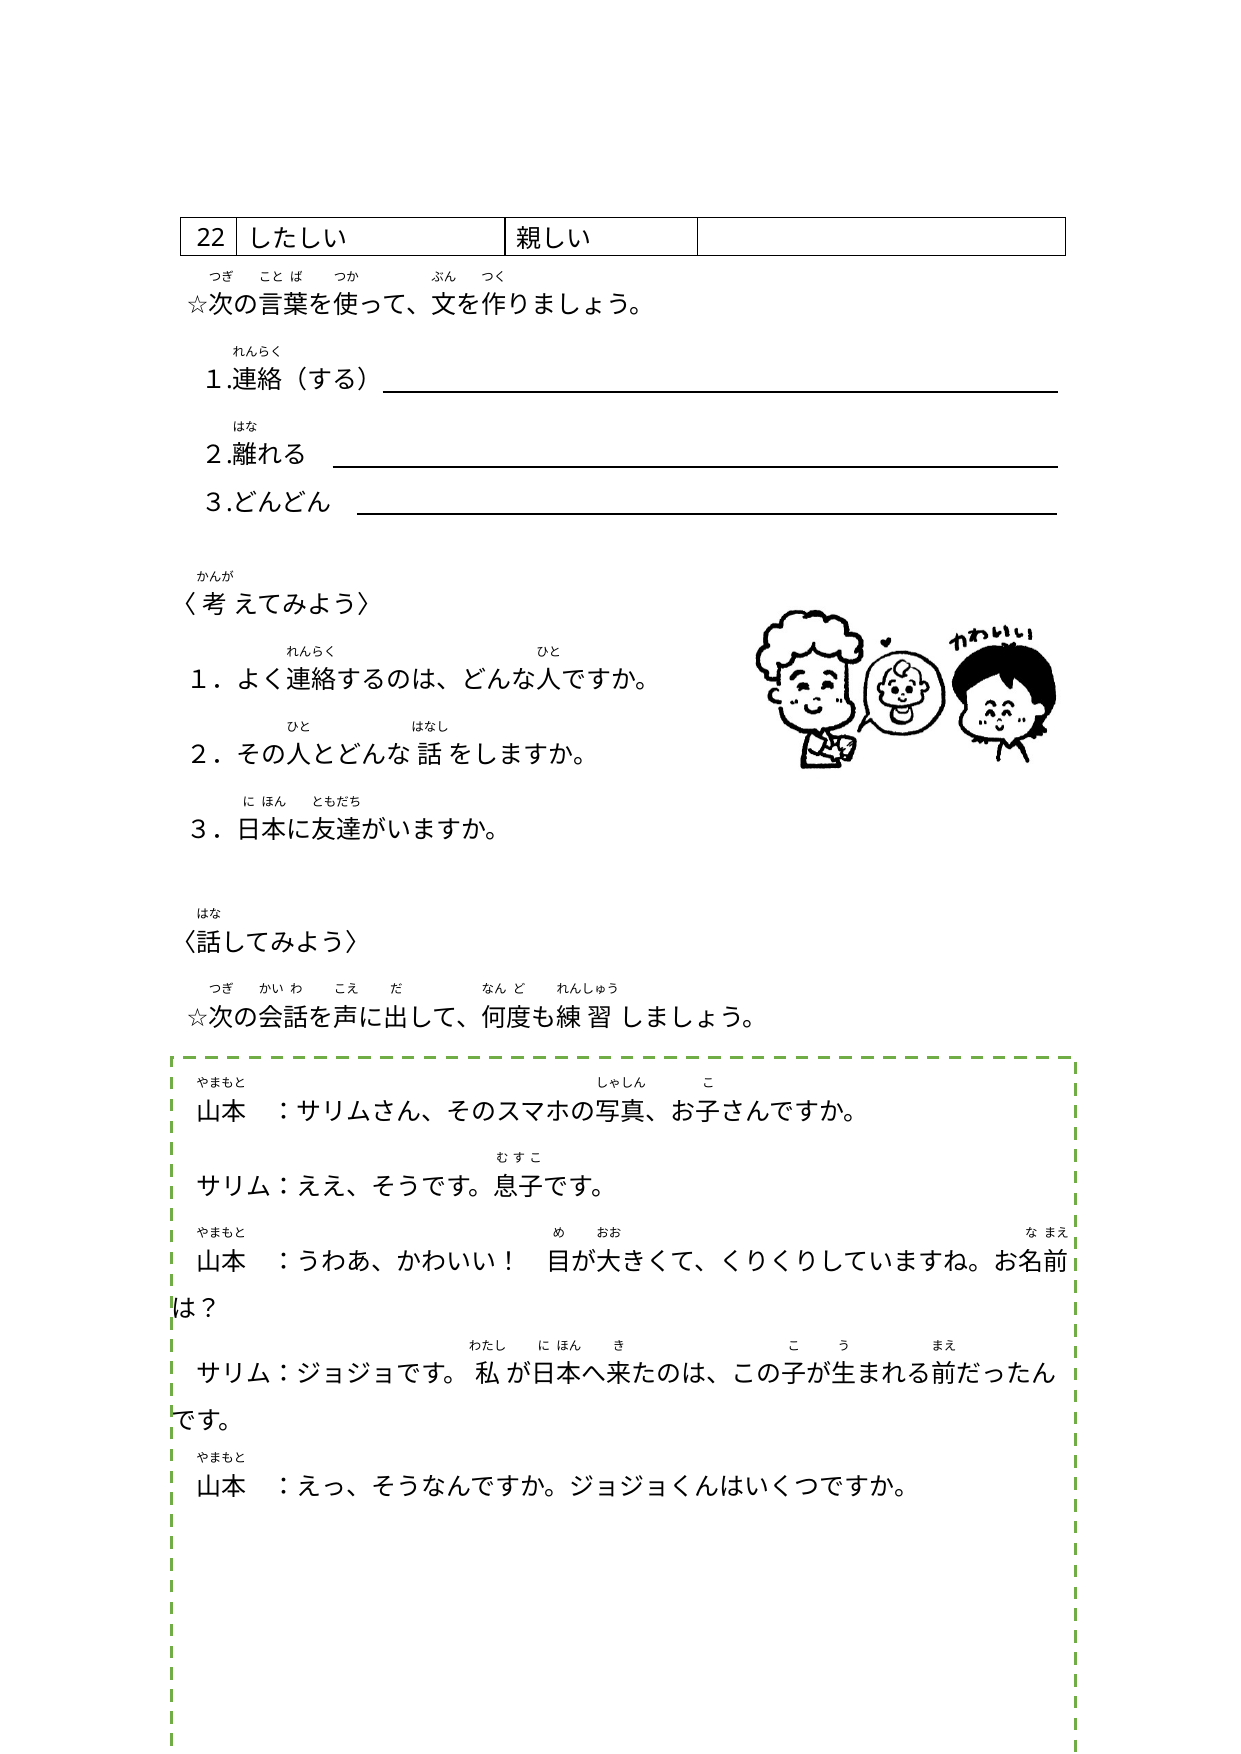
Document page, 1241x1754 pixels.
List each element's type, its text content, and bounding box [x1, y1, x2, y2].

text ：えっ、そうなんですか。ジョジョくんはいくつですか。 [171, 1438, 1075, 1513]
text 〈えてみよう〉 [171, 556, 1075, 631]
table_cell 親しい [506, 218, 697, 255]
text サリム：ジョジョです。がへたのは、このがまれるだったんです。 [171, 1325, 1075, 1438]
text ２．そのとどんなをしますか。 [171, 706, 1075, 781]
table_cell 22 [181, 218, 236, 255]
text ：サリムさん、そのスマホの、おさんですか。 [171, 1063, 1075, 1138]
text １．よくするのは、どんなですか。 [171, 631, 1075, 706]
table_cell したしい [237, 218, 504, 255]
table_cell [698, 218, 1065, 255]
text ３.どんどん [171, 481, 1075, 519]
text ２.れる [171, 406, 1075, 481]
text ：うわあ、かわいい！ がきくて、くりくりしていますね。おは？ [171, 1213, 1075, 1325]
text １.（する） [171, 331, 1075, 406]
text ☆のをにして、もしましょう。 [171, 969, 1075, 1044]
text サリム：ええ、そうです。です。 [171, 1138, 1075, 1213]
text ３．にがいますか。 [171, 781, 1075, 856]
text 〈してみよう〉 [171, 894, 1075, 969]
text ☆のをって、をりましょう。 [171, 256, 1075, 331]
